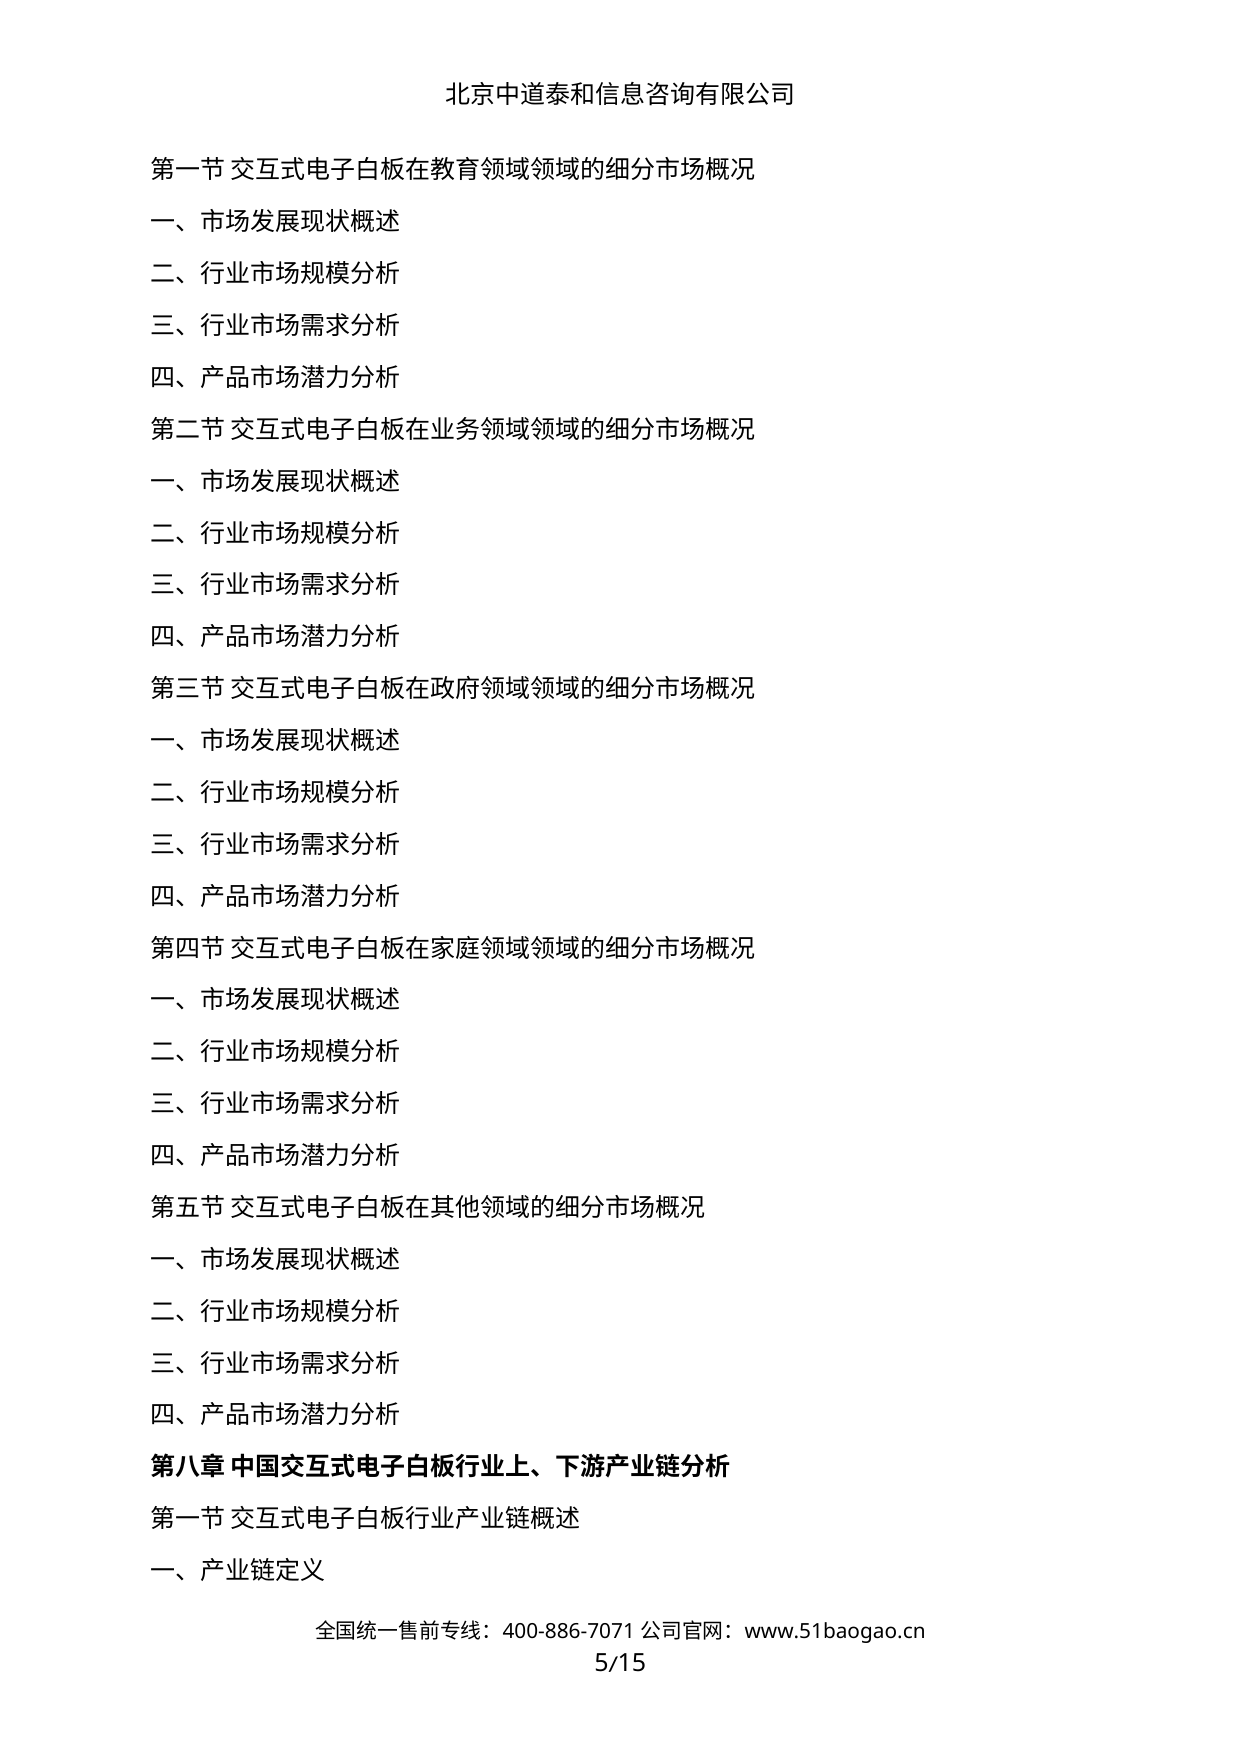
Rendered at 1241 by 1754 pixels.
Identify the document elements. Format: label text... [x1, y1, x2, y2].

text 二、行业市场规模分析 [150, 1032, 1090, 1068]
text 一、市场发展现状概述 [150, 721, 1090, 757]
text 三、行业市场需求分析 [150, 1084, 1090, 1120]
text 二、行业市场规模分析 [150, 513, 1090, 549]
text 一、市场发展现状概述 [150, 461, 1090, 497]
text 四、产品市场潜力分析 [150, 876, 1090, 912]
text 一、市场发展现状概述 [150, 980, 1090, 1016]
text 一、市场发展现状概述 [150, 202, 1090, 238]
text 第三节 交互式电子白板在政府领域领域的细分市场概况 [150, 669, 1090, 705]
text 二、行业市场规模分析 [150, 254, 1090, 290]
text 三、行业市场需求分析 [150, 1343, 1090, 1379]
text 一、市场发展现状概述 [150, 1239, 1090, 1276]
text 第八章 中国交互式电子白板行业上、下游产业链分析 [150, 1447, 1090, 1483]
text 四、产品市场潜力分析 [150, 357, 1090, 394]
text 四、产品市场潜力分析 [150, 1395, 1090, 1431]
text 第二节 交互式电子白板在业务领域领域的细分市场概况 [150, 409, 1090, 446]
text 三、行业市场需求分析 [150, 306, 1090, 342]
text 二、行业市场规模分析 [150, 1291, 1090, 1327]
text 第五节 交互式电子白板在其他领域的细分市场概况 [150, 1187, 1090, 1224]
text 第四节 交互式电子白板在家庭领域领域的细分市场概况 [150, 928, 1090, 964]
text 第一节 交互式电子白板行业产业链概述 [150, 1499, 1090, 1535]
text 一、产业链定义 [150, 1551, 1090, 1587]
text 四、产品市场潜力分析 [150, 617, 1090, 653]
text 三、行业市场需求分析 [150, 824, 1090, 861]
text 三、行业市场需求分析 [150, 565, 1090, 601]
text 四、产品市场潜力分析 [150, 1136, 1090, 1172]
text 第一节 交互式电子白板在教育领域领域的细分市场概况 [150, 150, 1090, 186]
text 二、行业市场规模分析 [150, 772, 1090, 809]
